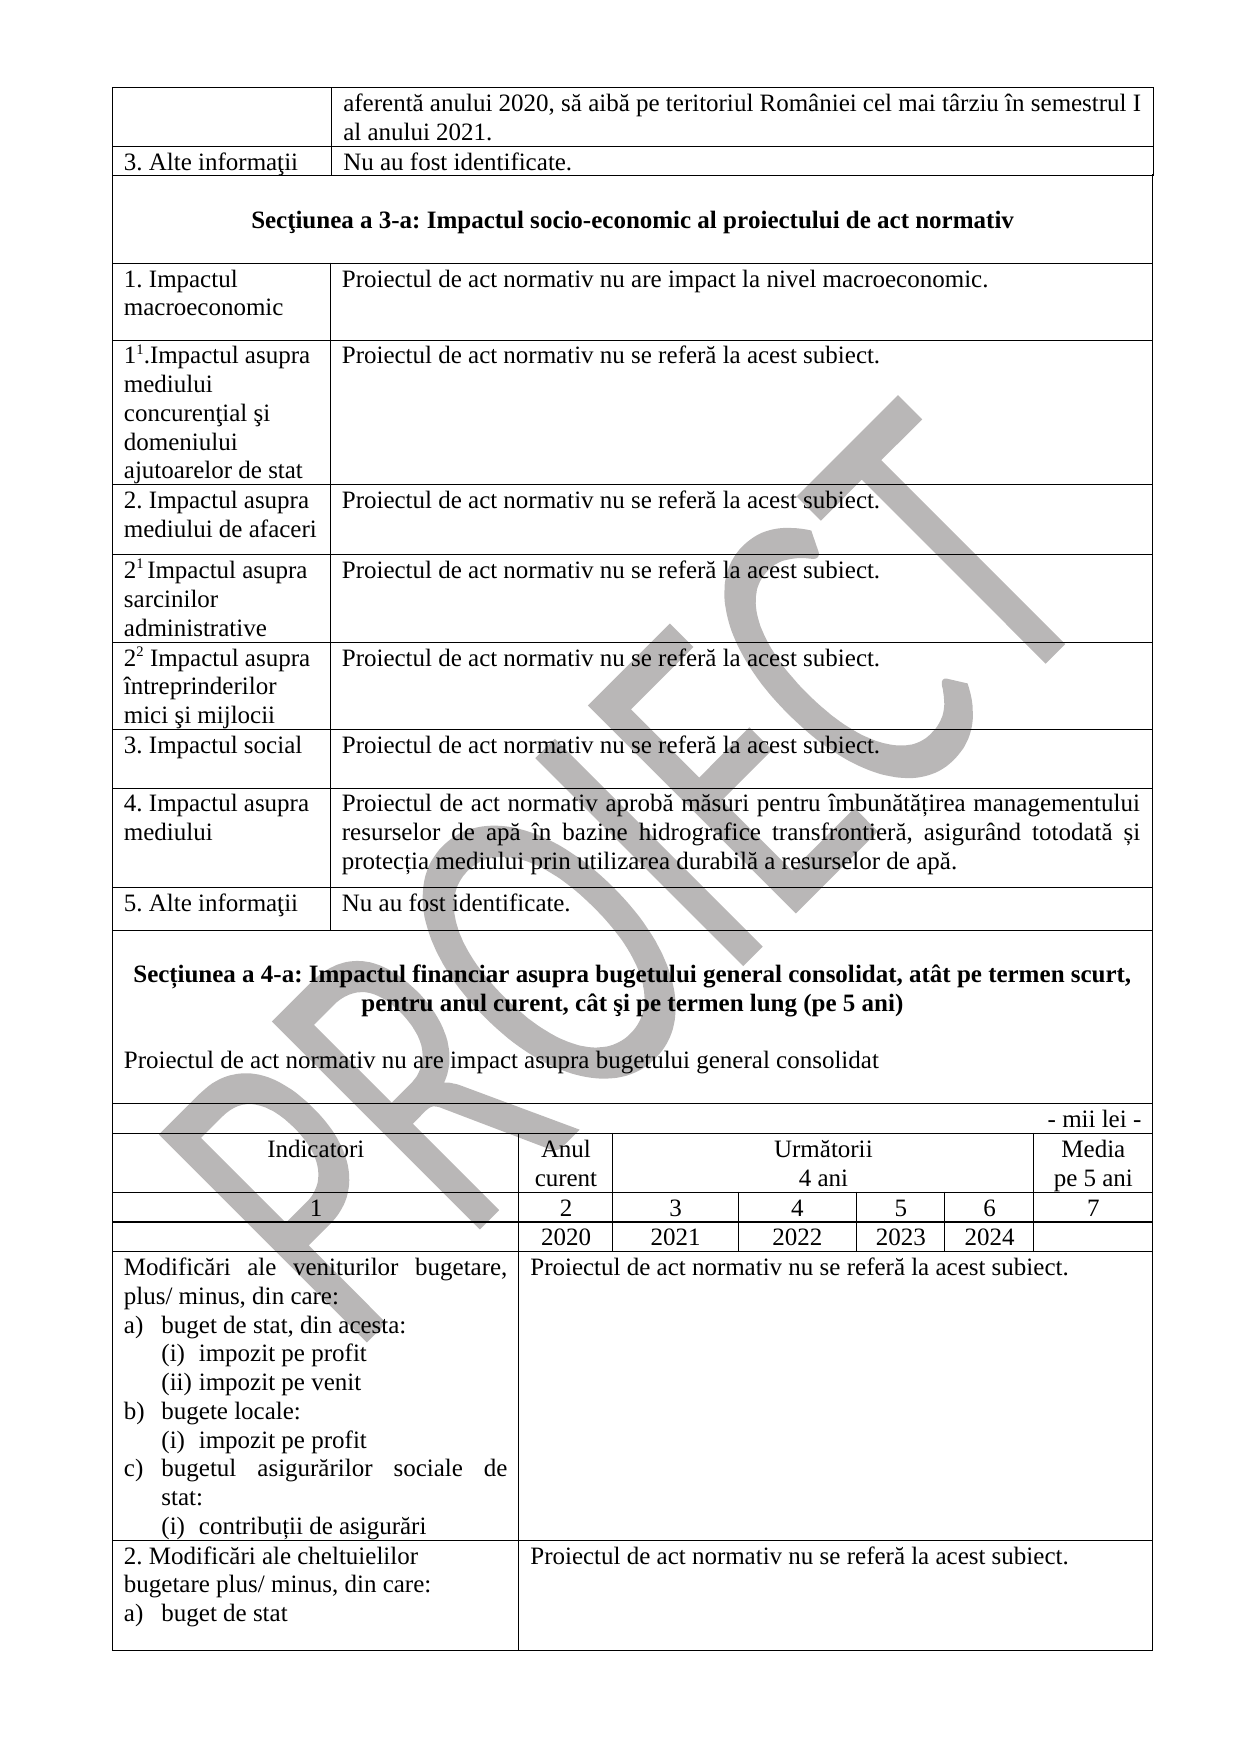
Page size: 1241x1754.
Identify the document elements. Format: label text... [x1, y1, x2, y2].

table_cell 2. Impactul asupra mediului de afaceri [113, 485, 330, 554]
table_cell Proiectul de act normativ nu se referă la acest subiect. [331, 485, 1152, 554]
table_cell 1 [113, 1193, 518, 1221]
table_cell Proiectul de act normativ nu are impact la nivel macroeconomic. [331, 264, 1152, 339]
table_cell 4 [739, 1193, 856, 1221]
table_cell 1. Impactul macroeconomic [113, 264, 330, 339]
table_cell [113, 1223, 518, 1251]
table_cell Indicatori [113, 1134, 518, 1192]
table_cell Proiectul de act normativ nu se referă la acest subiect. [331, 730, 1152, 787]
table_cell Media pe 5 ani [1034, 1134, 1152, 1192]
table_cell 4. Impactul asupra mediului [113, 789, 330, 887]
table_cell 11.Impactul asupra mediului concurenţial şi domeniului ajutoarelor de stat [113, 341, 330, 484]
table_cell Proiectul de act normativ aprobă măsuri pentru îmbunătățirea managementului resurselor de apă în bazine hidrografice transfrontieră, asigurând totodată și protecția mediului prin utilizarea durabilă a resurselor de apă. [331, 789, 1152, 887]
table_cell 6 [945, 1193, 1033, 1221]
table_cell 2020 [519, 1223, 612, 1251]
table_cell [1034, 1223, 1152, 1251]
table_cell 5. Alte informaţii [113, 888, 330, 929]
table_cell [519, 1541, 1152, 1650]
table_cell Anul curent [519, 1134, 612, 1192]
table_cell Modificări ale veniturilor bugetare, plus/ minus, din care: buget de stat, din acesta: impozit pe profit impozit pe venit bugete locale: impozit pe profit bugetul asigurărilor sociale de stat: contribuții de asigurări [113, 1252, 518, 1540]
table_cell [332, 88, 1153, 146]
table_cell 3 [613, 1193, 738, 1221]
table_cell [113, 88, 331, 146]
table_cell 7 [1034, 1193, 1152, 1221]
table_cell 22 Impactul asupra întreprinderilor mici şi mijlocii [113, 643, 330, 729]
table_cell 3. Impactul social [113, 730, 330, 787]
table_cell Nu au fost identificate. [332, 147, 1153, 175]
table_cell Proiectul de act normativ nu se referă la acest subiect. [331, 555, 1152, 642]
table_cell Secţiunea a 3-a: Impactul socio-economic al proiectului de act normativ [113, 176, 1152, 263]
table_cell - mii lei - [113, 1104, 1152, 1133]
table_cell 5 [857, 1193, 944, 1221]
table_cell 2023 [857, 1223, 944, 1251]
table_cell 3. Alte informaţii [113, 147, 331, 175]
table_cell Nu au fost identificate. [331, 888, 1152, 929]
table_cell Următorii 4 ani [613, 1134, 1033, 1192]
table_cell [113, 1541, 518, 1650]
table_cell Secțiunea a 4-a: Impactul financiar asupra bugetului general consolidat, atât pe termen scurt, pentru anul curent, cât şi pe termen lung (pe 5 ani) Proiectul de act normativ nu are impact asupra bugetului general consolidat [113, 931, 1152, 1103]
table_cell 21 Impactul asupra sarcinilor administrative [113, 555, 330, 642]
table_cell Proiectul de act normativ nu se referă la acest subiect. [519, 1252, 1152, 1540]
table_cell 2024 [945, 1223, 1033, 1251]
table_cell Proiectul de act normativ nu se referă la acest subiect. [331, 341, 1152, 484]
table_cell Proiectul de act normativ nu se referă la acest subiect. [331, 643, 1152, 729]
table_cell 2022 [739, 1223, 856, 1251]
table_cell 2 [519, 1193, 612, 1221]
table_cell 2021 [613, 1223, 738, 1251]
